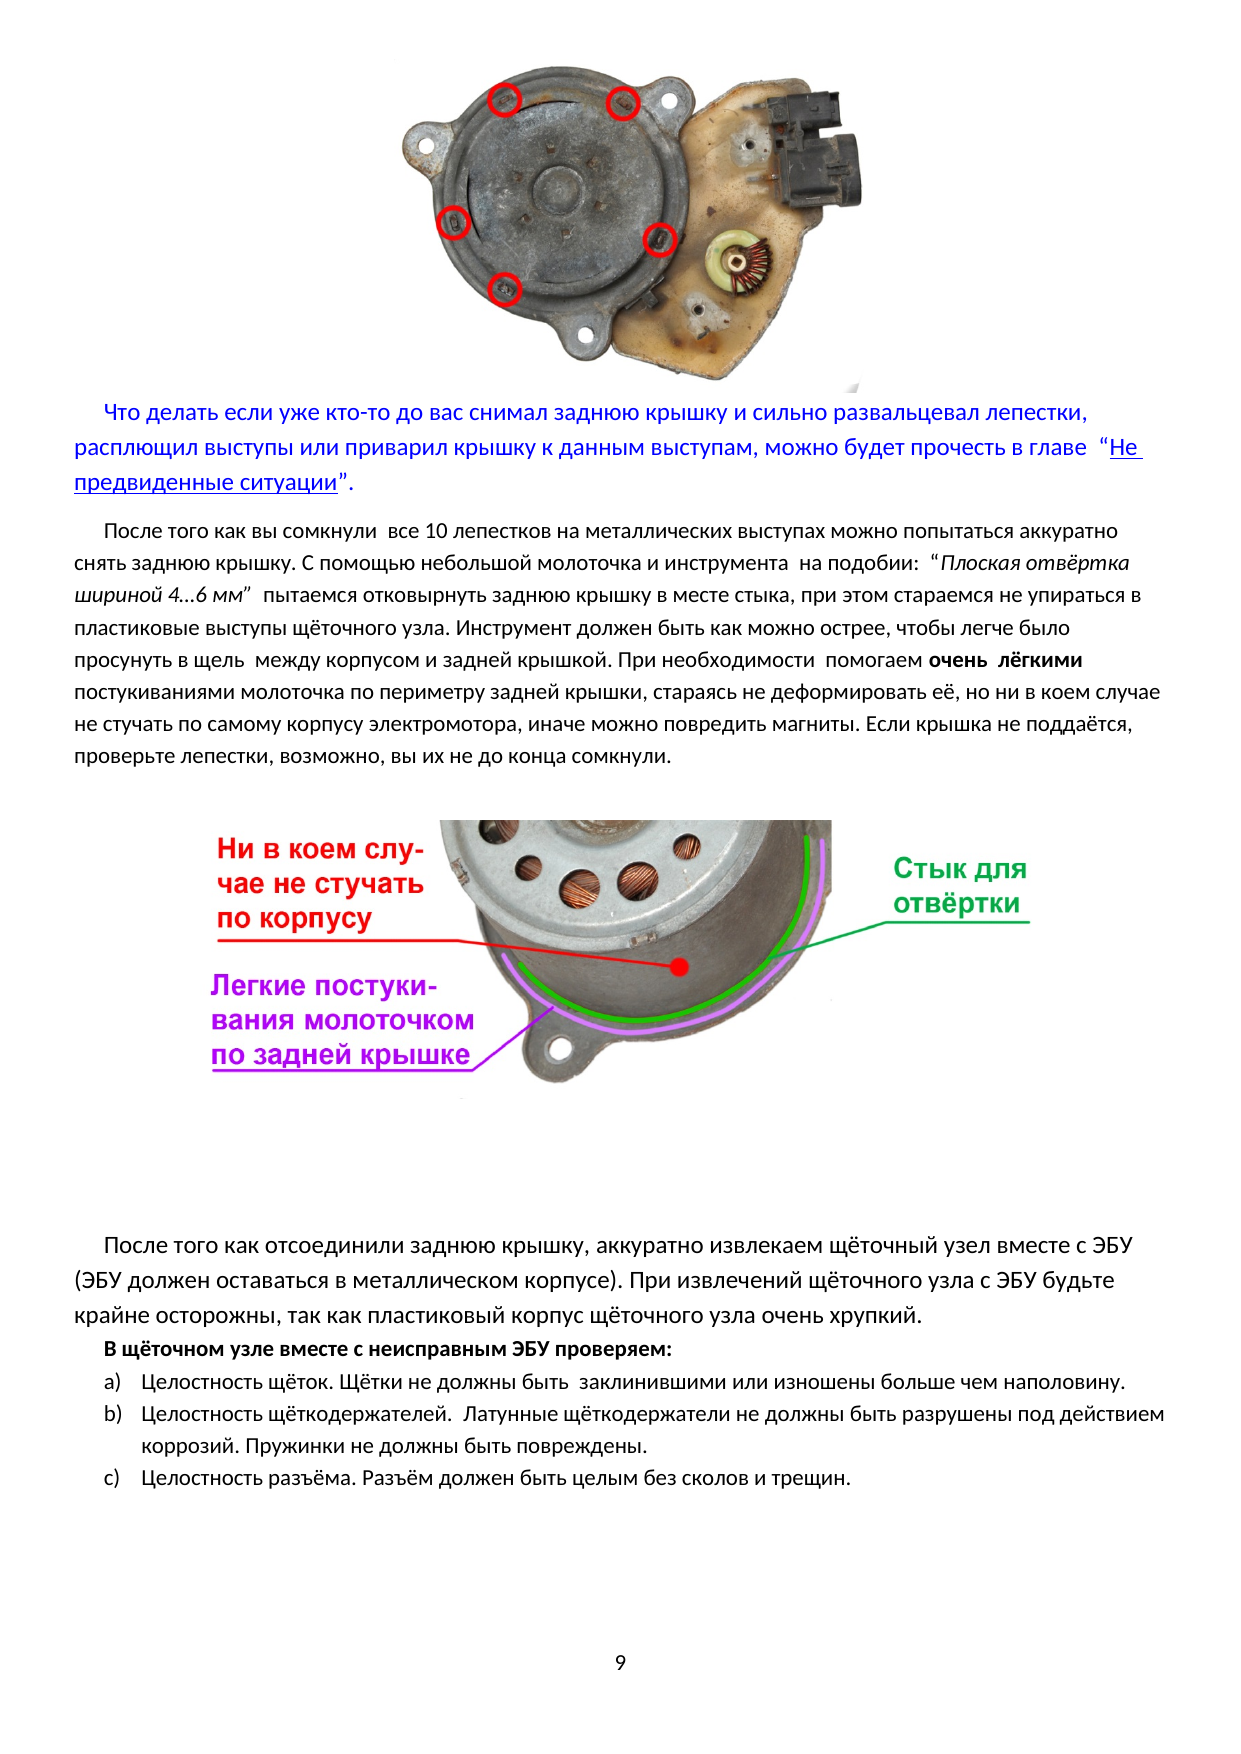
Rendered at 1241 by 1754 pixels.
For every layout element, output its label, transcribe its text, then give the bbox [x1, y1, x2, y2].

text После того как вы сомкнули все 10 лепестков на металлических выступах можно попытаться аккуратно снять заднюю крышку. С помощью небольшой молоточка и инструмента на подобии: “Плоская отвёртка шириной 4…6 мм” пытаемся отковырнуть заднюю крышку в месте стыка, при этом стараемся не упираться в пластиковые выступы щёточного узла. Инструмент должен быть как можно острее, чтобы легче было просунуть в щель между корпусом и задней крышкой. При необходимости помогаем очень лёгкими постукиваниями молоточка по периметру задней крышки, стараясь не деформировать её, но ни в коем случае не стучать по самому корпусу электромотора, иначе можно повредить магниты. Если крышка не поддаётся, проверьте лепестки, возможно, вы их не до конца сомкнули. [74, 516, 1167, 769]
text После того как отсоединили заднюю крышку, аккуратно извлекаем щёточный узел вместе с ЭБУ (ЭБУ должен оставаться в металлическом корпусе). При извлечений щёточного узла с ЭБУ будьте крайне осторожны, так как пластиковый корпус щёточного узла очень хрупкий. [74, 1229, 1167, 1330]
text В щёточном узле вместе с неисправным ЭБУ проверяем: [103, 1334, 1167, 1363]
text Что делать если уже кто-то до вас снимал заднюю крышку и сильно развальцевал лепестки, расплющил выступы или приварил крышку к данным выступам, можно будет прочесть в главе “Не предвиденные ситуации”. [74, 397, 1167, 497]
picture [394, 59, 876, 393]
list Целостность щёткодержателей. Латунные щёткодержатели не должны быть разрушены под действием коррозий. Пружинки не должны быть повреждены. [103, 1399, 1167, 1459]
picture [200, 820, 1070, 1099]
list Целостность разъёма. Разъём должен быть целым без сколов и трещин. [103, 1463, 1167, 1491]
list Целостность щёток. Щётки не должны быть заклинившими или изношены больше чем наполовину. [103, 1367, 1167, 1395]
